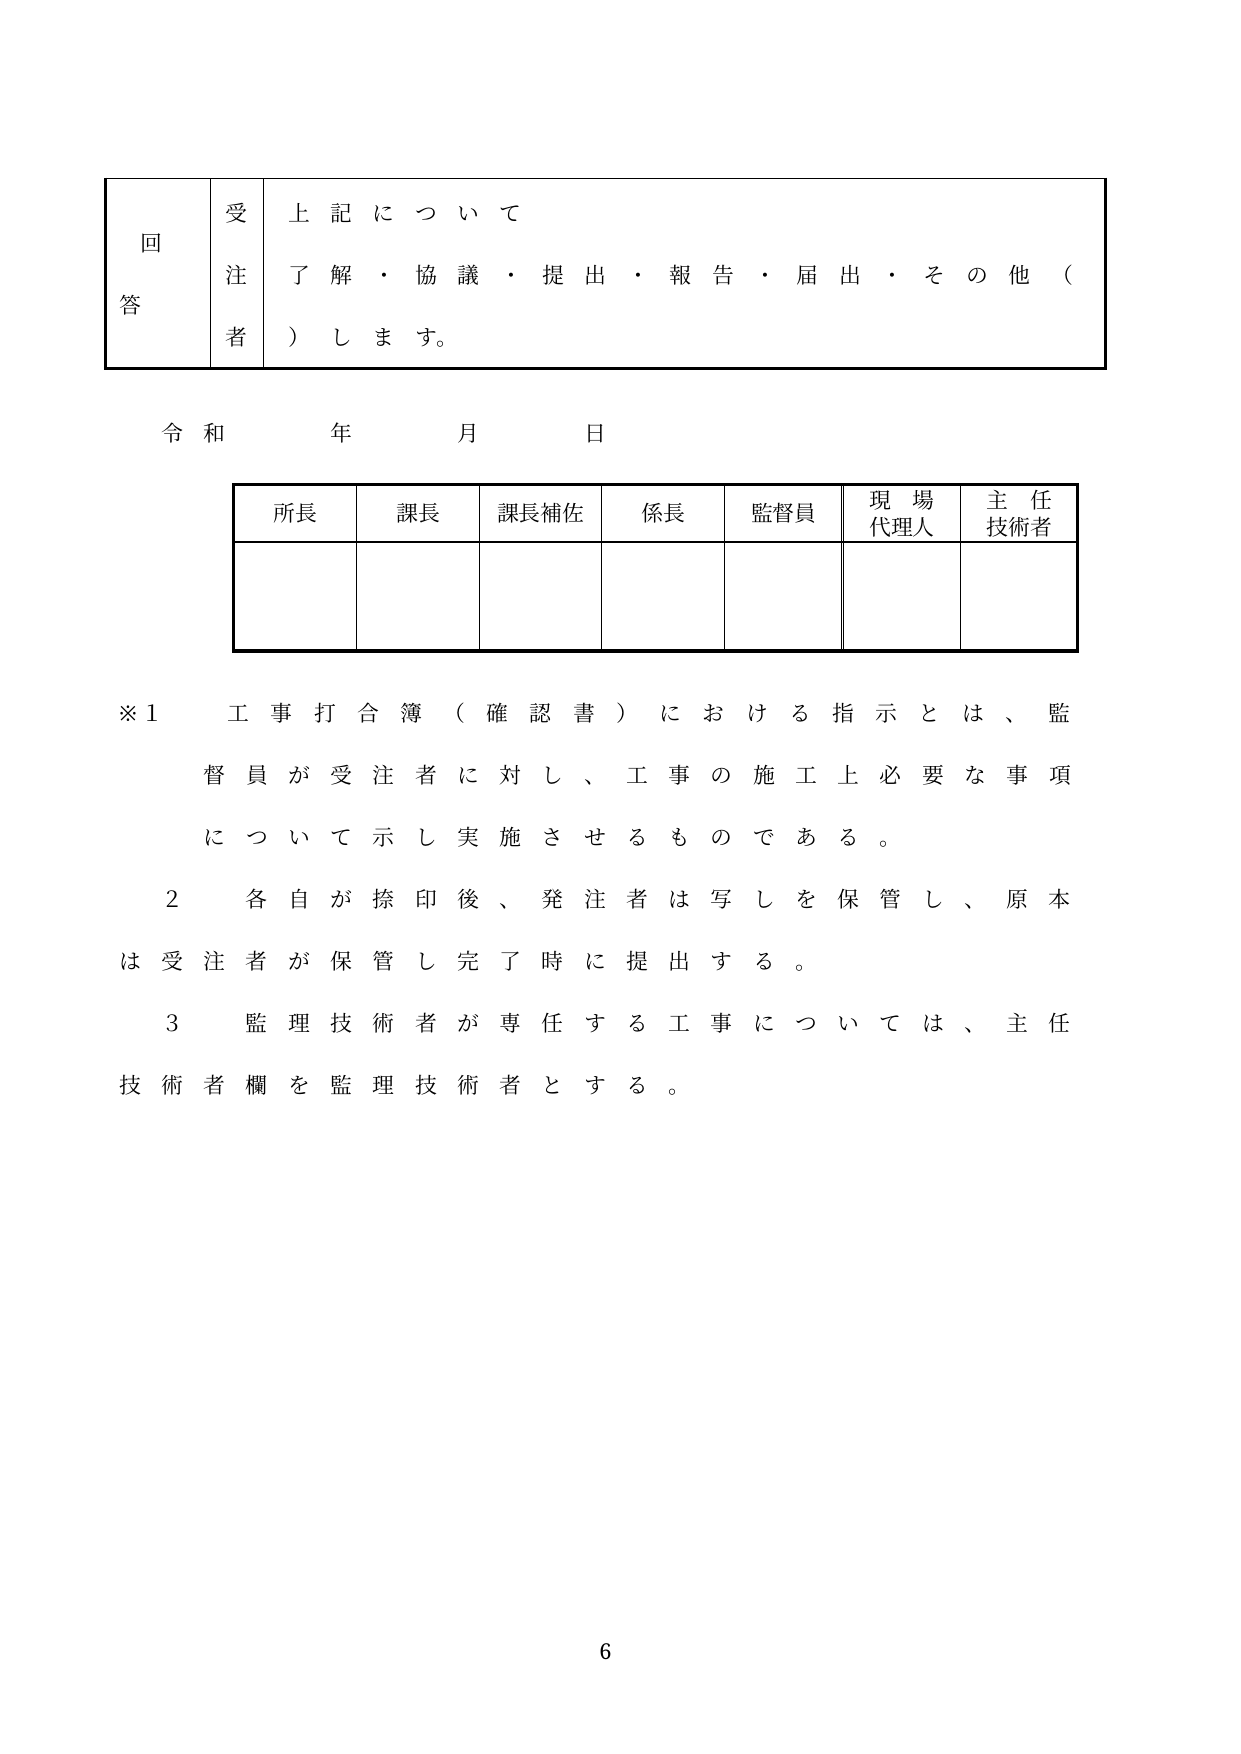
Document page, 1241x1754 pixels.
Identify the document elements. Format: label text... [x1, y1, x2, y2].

table_cell [480, 543, 601, 649]
table_cell [235, 543, 356, 649]
table_header 係長 [602, 486, 724, 541]
table_cell [602, 543, 724, 649]
table_cell [844, 543, 960, 649]
table_cell [725, 543, 841, 649]
text ２ 各自が捺印後、発注者は写しを保管し、原本は受注者が保管し完了時に提出する。 [119, 867, 1092, 991]
text ※１ 工事打合簿（確認書）における指示とは、監督員が受注者に対し、工事の施工上必要な事項について示し実施させるものである。 [119, 681, 1092, 867]
table_header 所長 [235, 486, 356, 541]
text ３ 監理技術者が専任する工事については、主任技術者欄を監理技術者とする。 [119, 991, 1092, 1115]
table_header 現 場 代理人 [844, 486, 960, 541]
table_cell 受 注 者 [211, 179, 263, 367]
table_header 主 任 技術者 [961, 486, 1076, 541]
table_cell [961, 543, 1076, 649]
table_cell 処 理 ・ 回 答 [107, 179, 210, 367]
table_cell 上記について 了解・協議・提出・報告・届出・その他（ ）します。 [264, 179, 1104, 367]
table_header 監督員 [725, 486, 841, 541]
table_cell [357, 543, 479, 649]
text 令和 年 月 日 [119, 401, 1092, 463]
table_header 課長 [357, 486, 479, 541]
table_header 課長補佐 [480, 486, 601, 541]
